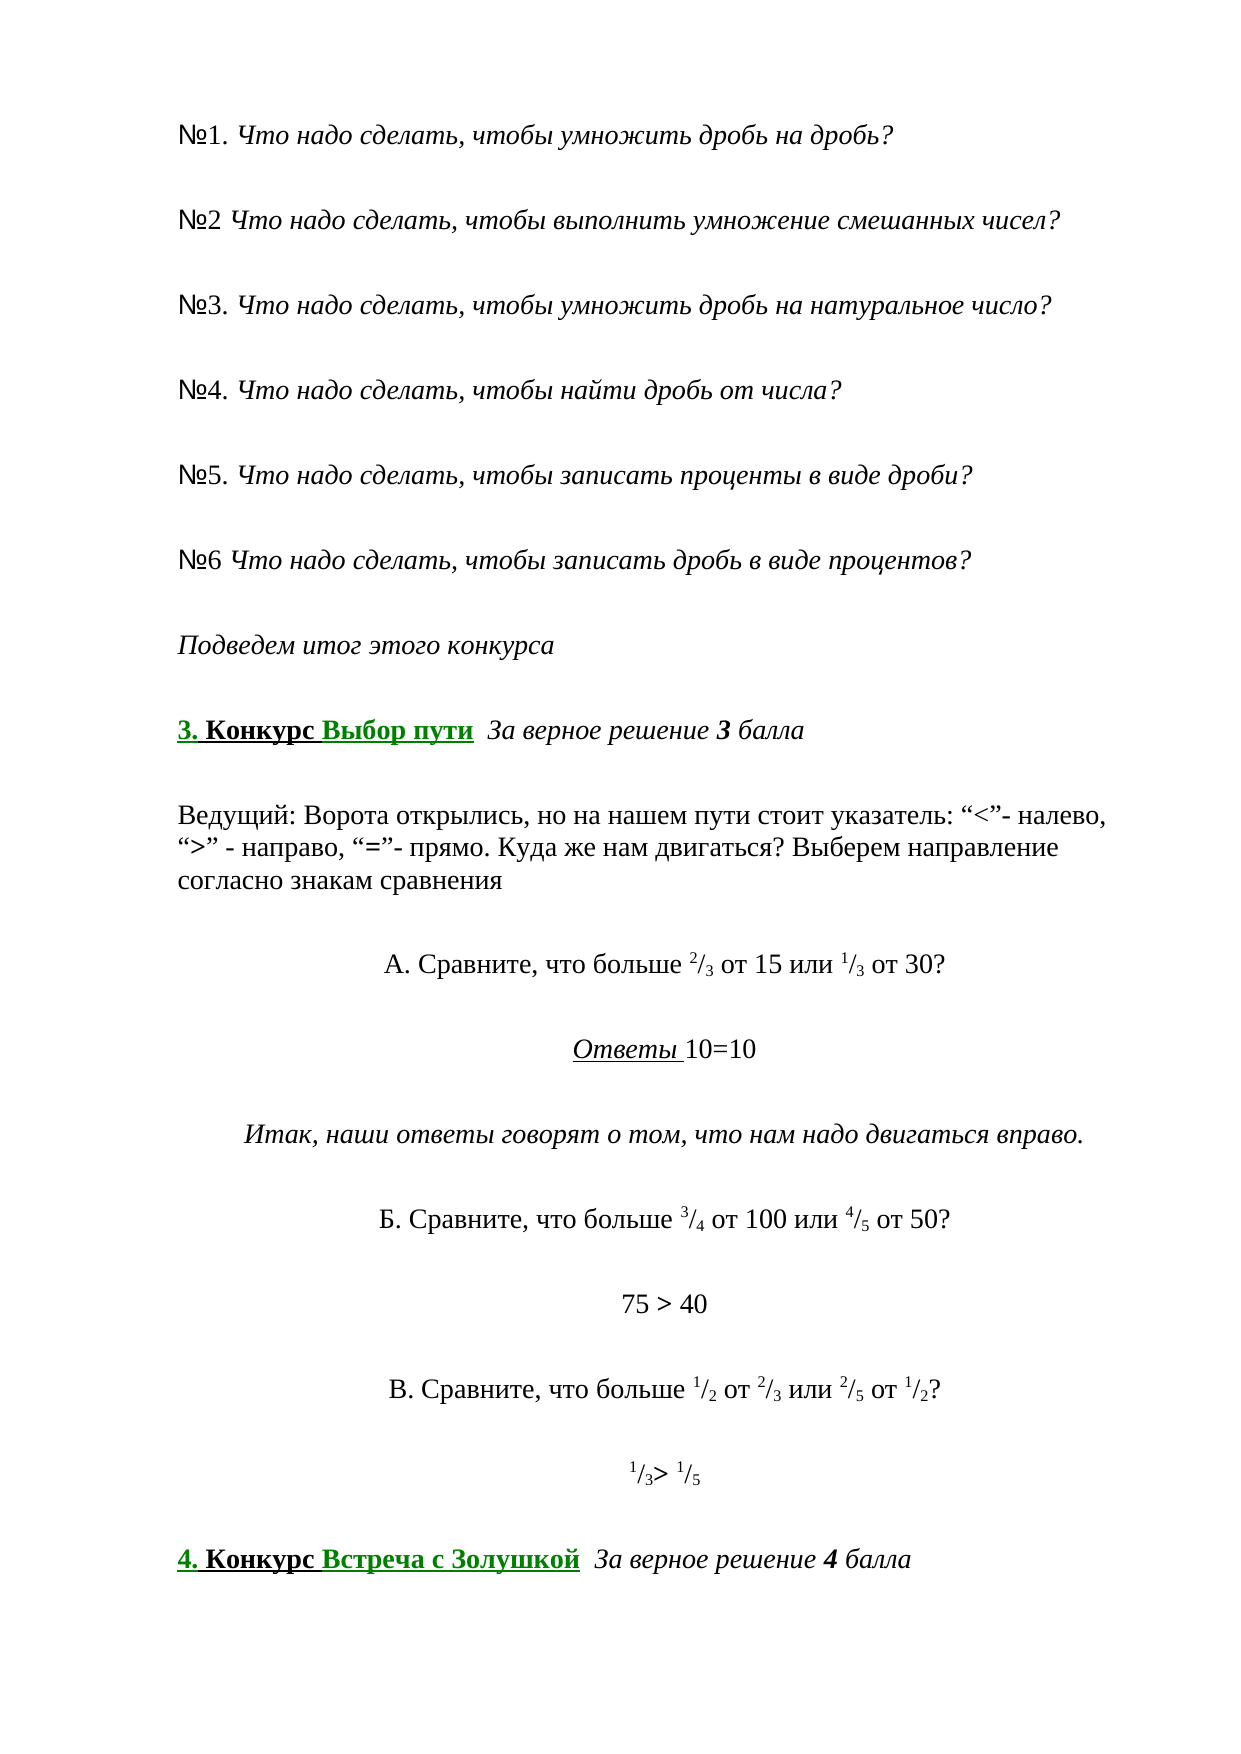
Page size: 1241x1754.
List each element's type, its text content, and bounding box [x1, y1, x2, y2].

text 3. Конкурс Выбор пути. За верное решение 3 балла [177, 713, 1152, 745]
text Итак, наши ответы говорят о том, что нам надо двигаться вправо. [177, 1117, 1152, 1150]
text Б. Сравните, что больше 3/4 от 100 или 4/5 от 50? [177, 1202, 1152, 1235]
text Ответы 10=10 [177, 1032, 1152, 1065]
text №6 Что надо сделать, чтобы записать дробь в виде процентов? [177, 543, 1152, 576]
text №3. Что надо сделать, чтобы умножить дробь на натуральное число? [177, 288, 1152, 321]
text 4. Конкурс Встреча с Золушкой. За верное решение 4 балла [177, 1542, 1152, 1574]
text №1. Что надо сделать, чтобы умножить дробь на дробь? [177, 118, 1152, 151]
text 75 > 40 [177, 1287, 1152, 1319]
text №4. Что надо сделать, чтобы найти дробь от числа? [177, 373, 1152, 406]
text №5. Что надо сделать, чтобы записать проценты в виде дроби? [177, 458, 1152, 491]
text Ведущий: Ворота открылись, но на нашем пути стоит указатель: “<”- налево, “>” - направо, “=”- прямо. Куда же нам двигаться? Выберем направление согласно знакам сравнения [177, 798, 1152, 895]
text 1/3> 1/5 [177, 1457, 1152, 1489]
text В. Сравните, что больше 1/2 от 2/3 или 2/5 от 1/2? [177, 1372, 1152, 1404]
text №2 Что надо сделать, чтобы выполнить умножение смешанных чисел? [177, 203, 1152, 236]
text А. Сравните, что больше 2/3 от 15 или 1/3 от 30? [177, 948, 1152, 980]
text Подведем итог этого конкурса [177, 628, 1152, 661]
